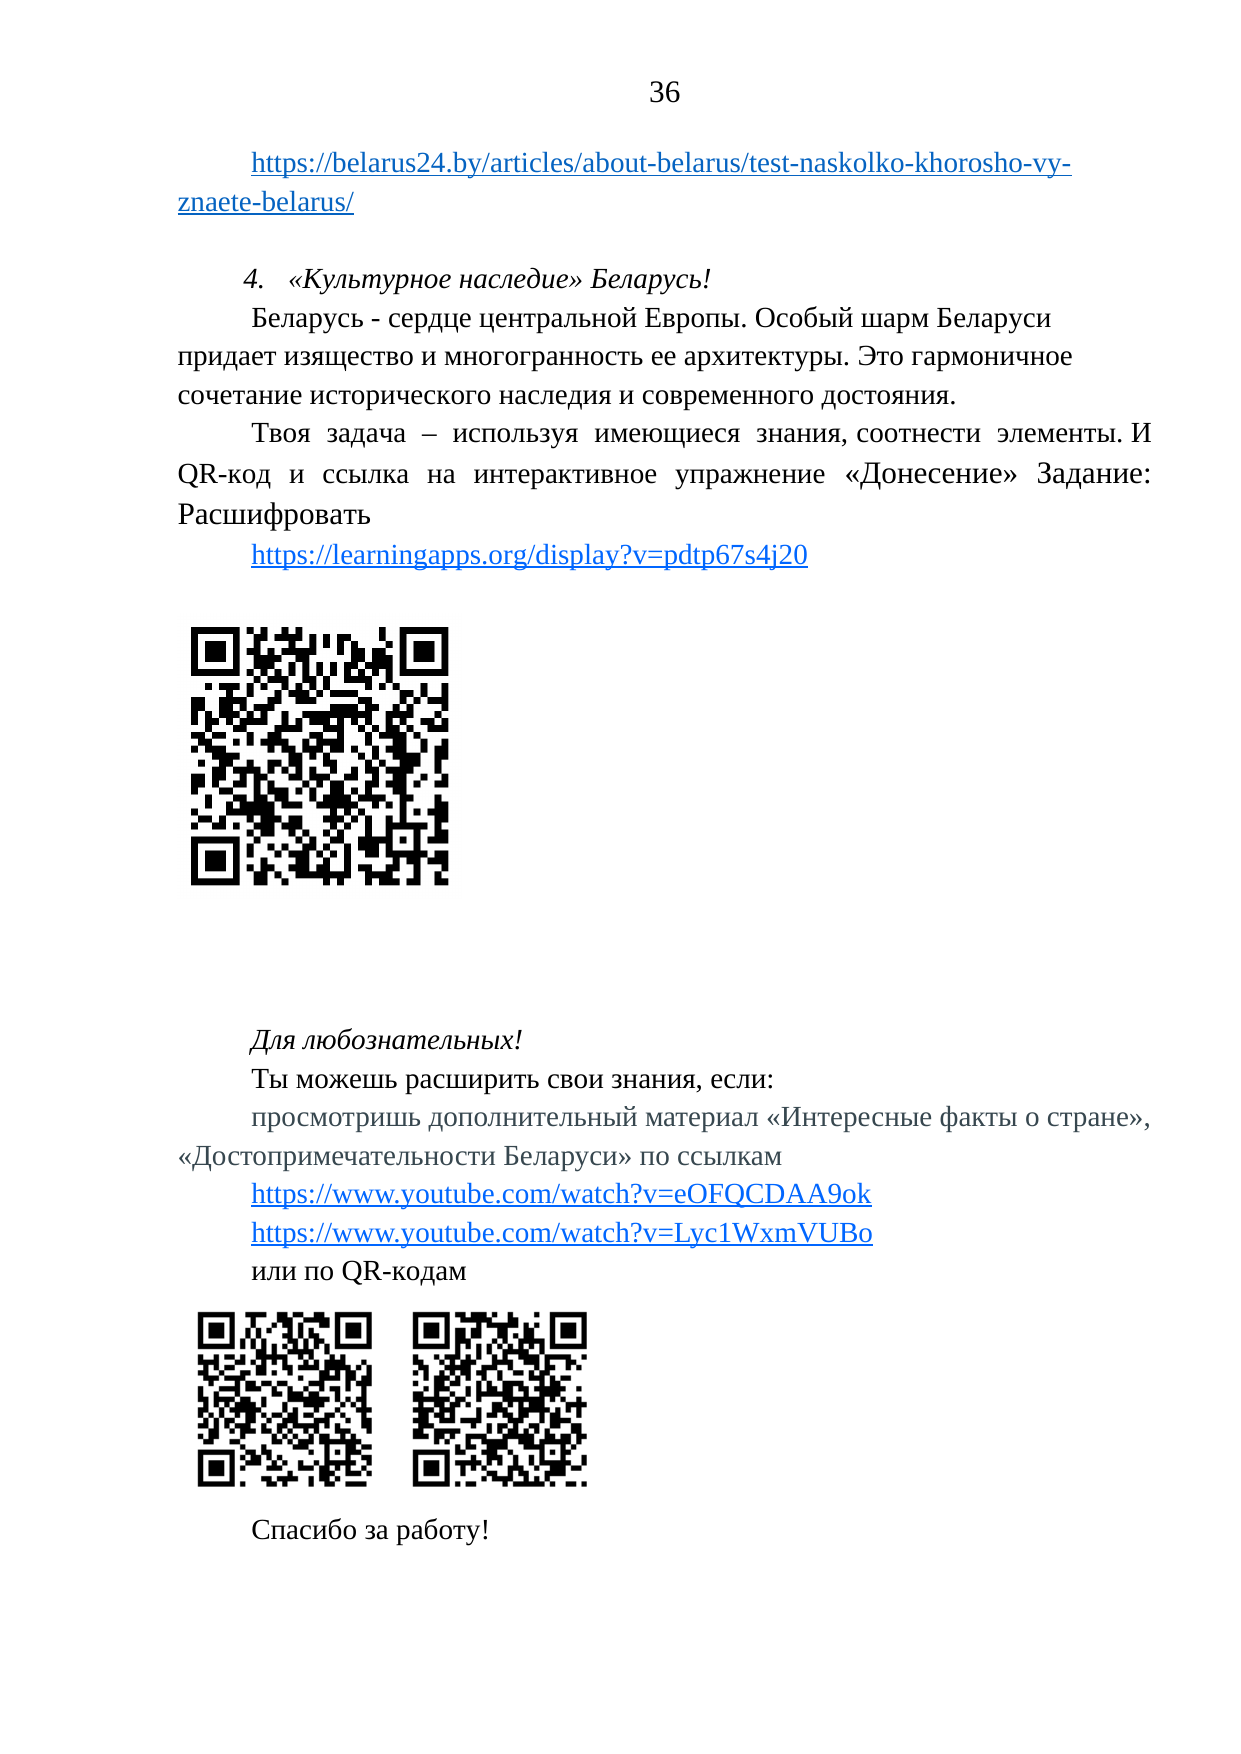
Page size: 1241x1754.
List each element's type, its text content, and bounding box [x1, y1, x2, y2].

text https://www.youtube.com/watch?v=Lyc1WxmVUBo [177, 1215, 1152, 1248]
list «Культурное наследие» Беларусь! [243, 261, 1152, 295]
text Ты можешь расширить свои знания, если: [177, 1061, 1152, 1094]
picture [177, 1292, 608, 1508]
text https://learningapps.org/display?v=pdtp67s4j20 [177, 537, 1152, 570]
text Спасибо за работу! [177, 1512, 1152, 1546]
text или по QR-кодам [177, 1253, 1152, 1287]
text просмотришь дополнительный материал «Интересные факты о стране», «Достопримечательности Беларуси» по ссылкам [177, 1099, 1152, 1171]
text Беларусь - сердце центральной Европы. Особый шарм Беларуси придает изящество и многогранность ее архитектуры. Это гармоничное сочетание исторического наследия и современного достояния. [177, 300, 1152, 410]
text https://www.youtube.com/watch?v=eOFQCDAA9ok [177, 1176, 1152, 1210]
picture [177, 613, 462, 899]
text Твоя задача – используя имеющиеся знания, соотнести элементы. И QR-код и ссылка на интерактивное упражнение «Донесение» Задание: Расшифровать [177, 415, 1152, 531]
text Для любознательных! [177, 1022, 1152, 1056]
text https://belarus24.by/articles/about-belarus/test-naskolko-khorosho-vy-znaete-belarus/ [177, 146, 1152, 218]
